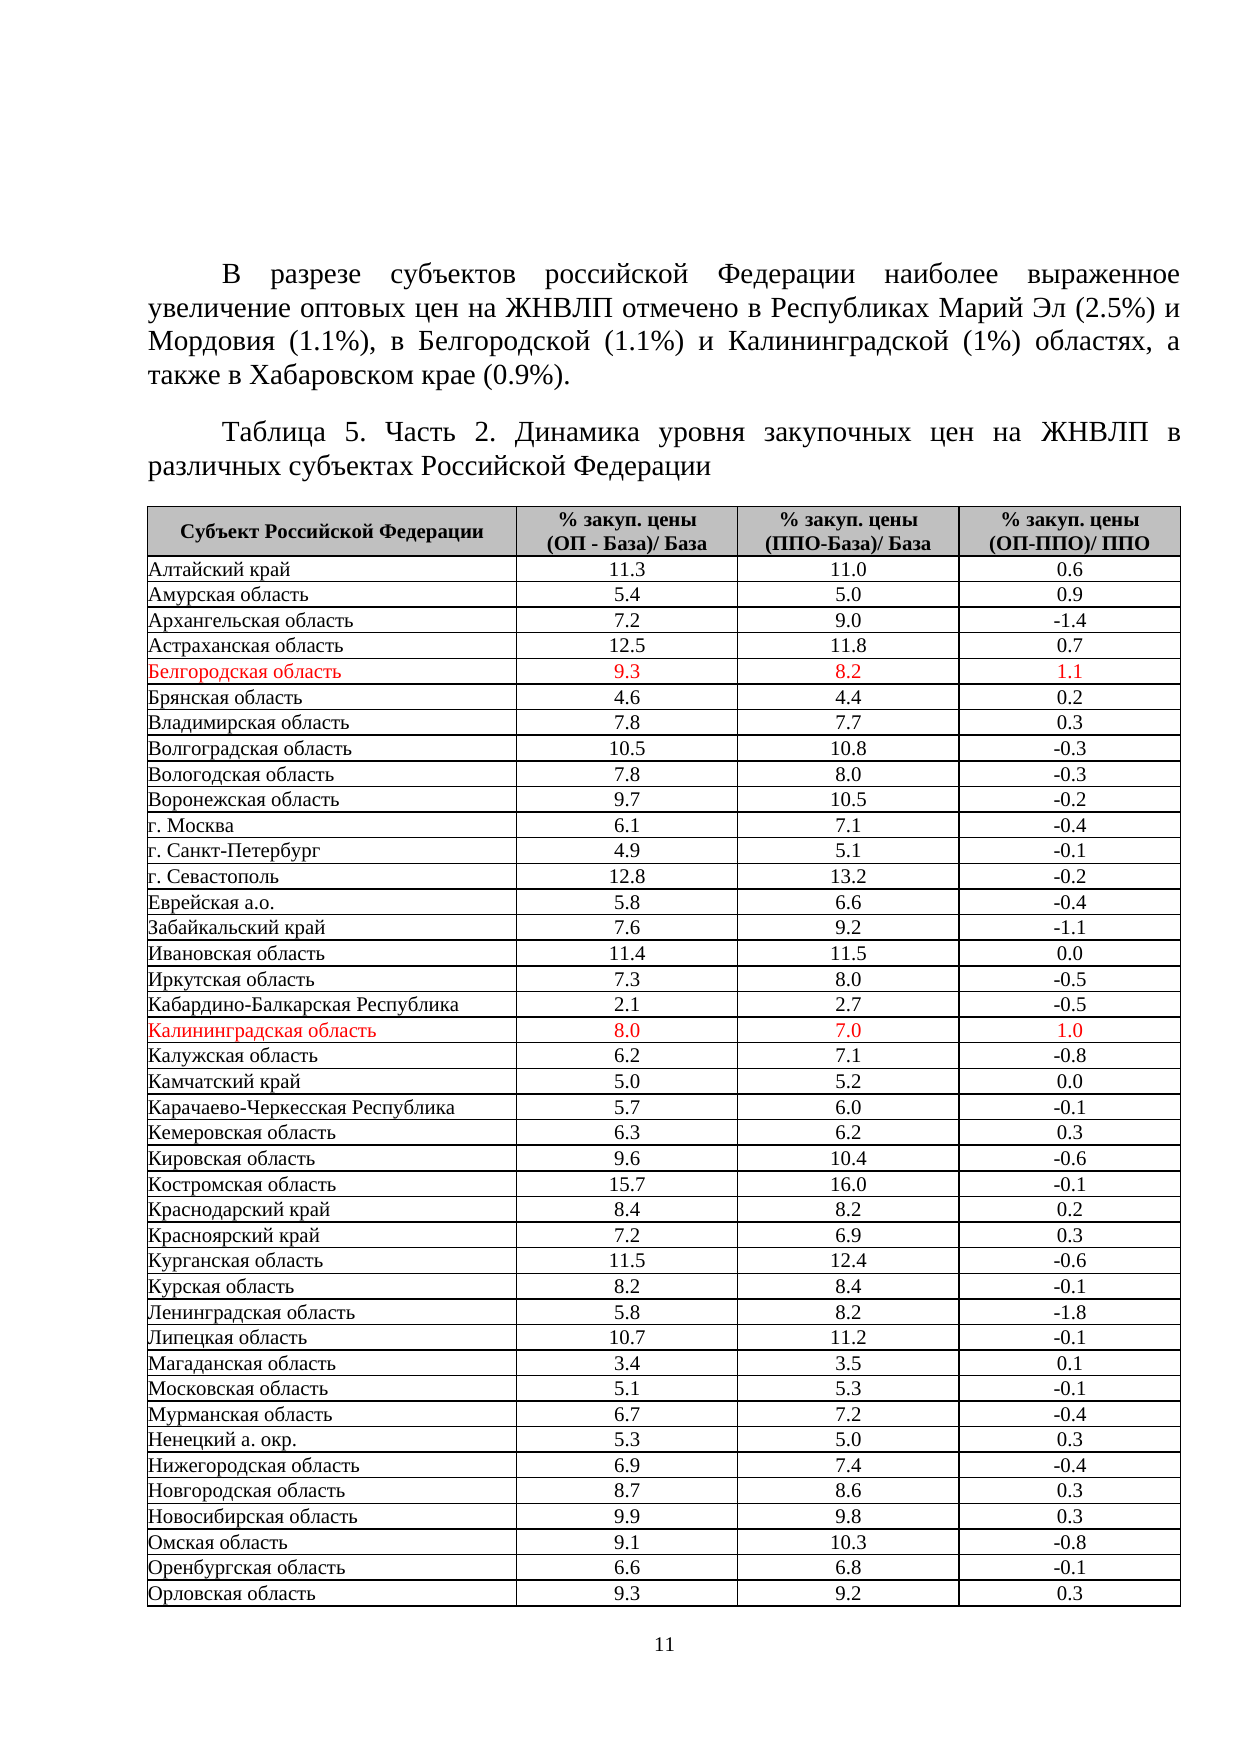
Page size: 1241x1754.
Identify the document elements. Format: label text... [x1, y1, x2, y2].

table_cell Кемеровская область [148, 1120, 516, 1144]
table_cell 9.9 [517, 1504, 737, 1528]
table_cell Архангельская область [148, 608, 516, 632]
table_cell 5.1 [738, 838, 958, 862]
table_cell 2.1 [517, 992, 737, 1016]
table_cell Кабардино-Балкарская Республика [148, 992, 516, 1016]
table_cell 0.2 [960, 1197, 1180, 1221]
table_cell Белгородская область [148, 659, 516, 683]
table_cell 9.1 [517, 1530, 737, 1554]
table_cell 6.2 [738, 1120, 958, 1144]
table_cell 7.7 [738, 710, 958, 734]
table_cell 0.0 [960, 1069, 1180, 1093]
table_cell 0.3 [960, 1478, 1180, 1502]
table_cell 6.1 [517, 813, 737, 837]
table_cell г. Москва [148, 813, 516, 837]
table_cell 8.0 [738, 762, 958, 786]
table_cell -0.1 [960, 1274, 1180, 1298]
table_header Субъект Российской Федерации [148, 507, 516, 555]
table_cell 12.8 [517, 864, 737, 888]
table_cell Ленинградская область [148, 1300, 516, 1324]
table_cell 11.8 [738, 633, 958, 657]
table_cell 9.6 [517, 1146, 737, 1170]
table_cell 6.6 [517, 1555, 737, 1579]
table_cell 5.0 [517, 1069, 737, 1093]
table_cell Иркутская область [148, 967, 516, 991]
table_cell 7.8 [517, 762, 737, 786]
table_cell 10.7 [517, 1325, 737, 1349]
table_cell 0.3 [960, 710, 1180, 734]
table_cell 0.1 [960, 1351, 1180, 1375]
table_cell -0.4 [960, 890, 1180, 914]
table_cell -0.1 [960, 1095, 1180, 1119]
table_cell -0.1 [960, 1376, 1180, 1400]
table_cell 5.3 [517, 1427, 737, 1451]
table_cell 8.2 [738, 1197, 958, 1221]
table_cell Московская область [148, 1376, 516, 1400]
text Таблица 5. Часть 2. Динамика уровня закупочных цен на ЖНВЛП в различных субъектах Российской Федерации [148, 414, 1181, 482]
table_cell Калужская область [148, 1043, 516, 1067]
table_cell Брянская область [148, 685, 516, 709]
table_cell Ивановская область [148, 941, 516, 965]
table_cell Забайкальский край [148, 915, 516, 939]
table_cell Карачаево-Черкесская Республика [148, 1095, 516, 1119]
table_cell 11.5 [738, 941, 958, 965]
table_cell 6.8 [738, 1555, 958, 1579]
table_cell Костромская область [148, 1172, 516, 1196]
table_cell 8.2 [738, 659, 958, 683]
table_cell Новосибирская область [148, 1504, 516, 1528]
table_cell 7.2 [738, 1402, 958, 1426]
table_cell 5.3 [738, 1376, 958, 1400]
text В разрезе субъектов российской Федерации наиболее выраженное увеличение оптовых цен на ЖНВЛП отмечено в Республиках Марий Эл (2.5%) и Мордовия (1.1%), в Белгородской (1.1%) и Калининградской (1%) областях, а также в Хабаровском крае (0.9%). [148, 256, 1181, 391]
table_cell 9.3 [517, 1581, 737, 1605]
table_cell 5.2 [738, 1069, 958, 1093]
table_cell -0.3 [960, 762, 1180, 786]
table_cell -0.2 [960, 864, 1180, 888]
table_cell 10.8 [738, 736, 958, 760]
table_cell 12.5 [517, 633, 737, 657]
table_cell -1.4 [960, 608, 1180, 632]
table_cell 2.7 [738, 992, 958, 1016]
table_cell -0.1 [960, 838, 1180, 862]
table_cell 10.5 [517, 736, 737, 760]
table_cell г. Санкт-Петербург [148, 838, 516, 862]
table_cell 8.0 [738, 967, 958, 991]
table_cell 3.5 [738, 1351, 958, 1375]
table_cell Вологодская область [148, 762, 516, 786]
table_cell 9.3 [517, 659, 737, 683]
table_cell 0.2 [960, 685, 1180, 709]
table_cell 5.7 [517, 1095, 737, 1119]
table_cell 8.4 [517, 1197, 737, 1221]
table_cell 0.0 [960, 941, 1180, 965]
table_cell 5.0 [738, 582, 958, 606]
table_cell Кировская область [148, 1146, 516, 1170]
table_cell 9.2 [738, 1581, 958, 1605]
table_cell -0.4 [960, 1453, 1180, 1477]
table_cell Мурманская область [148, 1402, 516, 1426]
table_cell 5.1 [517, 1376, 737, 1400]
table_cell Курганская область [148, 1248, 516, 1272]
table_cell 10.4 [738, 1146, 958, 1170]
table_cell 6.7 [517, 1402, 737, 1426]
table_cell 8.6 [738, 1478, 958, 1502]
table_cell -0.8 [960, 1530, 1180, 1554]
table_header % закуп. цены (ОП-ППО)/ ППО [960, 507, 1180, 555]
table_cell 0.3 [960, 1223, 1180, 1247]
table_cell 13.2 [738, 864, 958, 888]
table_cell 8.2 [517, 1274, 737, 1298]
table_cell 0.3 [960, 1120, 1180, 1144]
table_cell Волгоградская область [148, 736, 516, 760]
table_cell 8.2 [738, 1300, 958, 1324]
table_cell 9.8 [738, 1504, 958, 1528]
table_cell 11.3 [517, 557, 737, 581]
table_cell -0.4 [960, 1402, 1180, 1426]
table_cell 6.3 [517, 1120, 737, 1144]
table_cell 4.4 [738, 685, 958, 709]
table_cell 15.7 [517, 1172, 737, 1196]
table_cell 6.2 [517, 1043, 737, 1067]
table_cell 5.8 [517, 890, 737, 914]
table_cell Краснодарский край [148, 1197, 516, 1221]
table_cell Липецкая область [148, 1325, 516, 1349]
table_header % закуп. цены (ППО-База)/ База [738, 507, 958, 555]
table_cell Калининградская область [148, 1018, 516, 1042]
table_cell Нижегородская область [148, 1453, 516, 1477]
table_cell 4.6 [517, 685, 737, 709]
table_cell 9.0 [738, 608, 958, 632]
table_cell 1.0 [960, 1018, 1180, 1042]
table_cell Еврейская а.о. [148, 890, 516, 914]
table_cell 0.7 [960, 633, 1180, 657]
table_cell 0.3 [960, 1504, 1180, 1528]
table_cell -0.1 [960, 1555, 1180, 1579]
table_cell 7.1 [738, 813, 958, 837]
table_cell 8.0 [517, 1018, 737, 1042]
table_cell Оренбургская область [148, 1555, 516, 1579]
table_cell -0.8 [960, 1043, 1180, 1067]
table_cell 0.3 [960, 1581, 1180, 1605]
table_cell 6.6 [738, 890, 958, 914]
table_cell 9.2 [738, 915, 958, 939]
table_cell Амурская область [148, 582, 516, 606]
table_cell -0.6 [960, 1146, 1180, 1170]
table_cell 0.3 [960, 1427, 1180, 1451]
table_cell 10.3 [738, 1530, 958, 1554]
table_cell 9.7 [517, 787, 737, 811]
table_cell -1.1 [960, 915, 1180, 939]
table_cell 7.0 [738, 1018, 958, 1042]
table_cell 7.6 [517, 915, 737, 939]
table_cell 5.8 [517, 1300, 737, 1324]
table_cell Ненецкий а. окр. [148, 1427, 516, 1451]
table_cell -0.2 [960, 787, 1180, 811]
table_cell г. Севастополь [148, 864, 516, 888]
table_cell 8.4 [738, 1274, 958, 1298]
table_cell 5.0 [738, 1427, 958, 1451]
table_cell -1.8 [960, 1300, 1180, 1324]
table_cell 16.0 [738, 1172, 958, 1196]
table_cell 8.7 [517, 1478, 737, 1502]
table_cell Курская область [148, 1274, 516, 1298]
table_cell -0.5 [960, 967, 1180, 991]
table_cell 4.9 [517, 838, 737, 862]
table_cell 11.0 [738, 557, 958, 581]
table_cell 0.9 [960, 582, 1180, 606]
table_cell 7.1 [738, 1043, 958, 1067]
table_cell Алтайский край [148, 557, 516, 581]
table_cell -0.3 [960, 736, 1180, 760]
table_header % закуп. цены (ОП - База)/ База [517, 507, 737, 555]
table_cell Красноярский край [148, 1223, 516, 1247]
table_cell Астраханская область [148, 633, 516, 657]
table_cell Орловская область [148, 1581, 516, 1605]
table_cell 6.9 [738, 1223, 958, 1247]
table_cell -0.5 [960, 992, 1180, 1016]
table_cell 11.5 [517, 1248, 737, 1272]
table_cell 7.2 [517, 608, 737, 632]
table_cell 7.8 [517, 710, 737, 734]
table_cell Воронежская область [148, 787, 516, 811]
table_cell 12.4 [738, 1248, 958, 1272]
table_cell 5.4 [517, 582, 737, 606]
table_cell 7.4 [738, 1453, 958, 1477]
table_cell Владимирская область [148, 710, 516, 734]
table_cell 1.1 [960, 659, 1180, 683]
table_cell -0.1 [960, 1172, 1180, 1196]
table_cell 3.4 [517, 1351, 737, 1375]
table_cell Камчатский край [148, 1069, 516, 1093]
table_cell -0.1 [960, 1325, 1180, 1349]
table_cell 11.4 [517, 941, 737, 965]
table_cell 7.3 [517, 967, 737, 991]
table_cell 7.2 [517, 1223, 737, 1247]
table_cell 11.2 [738, 1325, 958, 1349]
table_cell 6.9 [517, 1453, 737, 1477]
table_cell 6.0 [738, 1095, 958, 1119]
table_cell -0.6 [960, 1248, 1180, 1272]
table_cell Новгородская область [148, 1478, 516, 1502]
table_cell 10.5 [738, 787, 958, 811]
table_cell Магаданская область [148, 1351, 516, 1375]
table_cell -0.4 [960, 813, 1180, 837]
table_cell Омская область [148, 1530, 516, 1554]
table_cell 0.6 [960, 557, 1180, 581]
